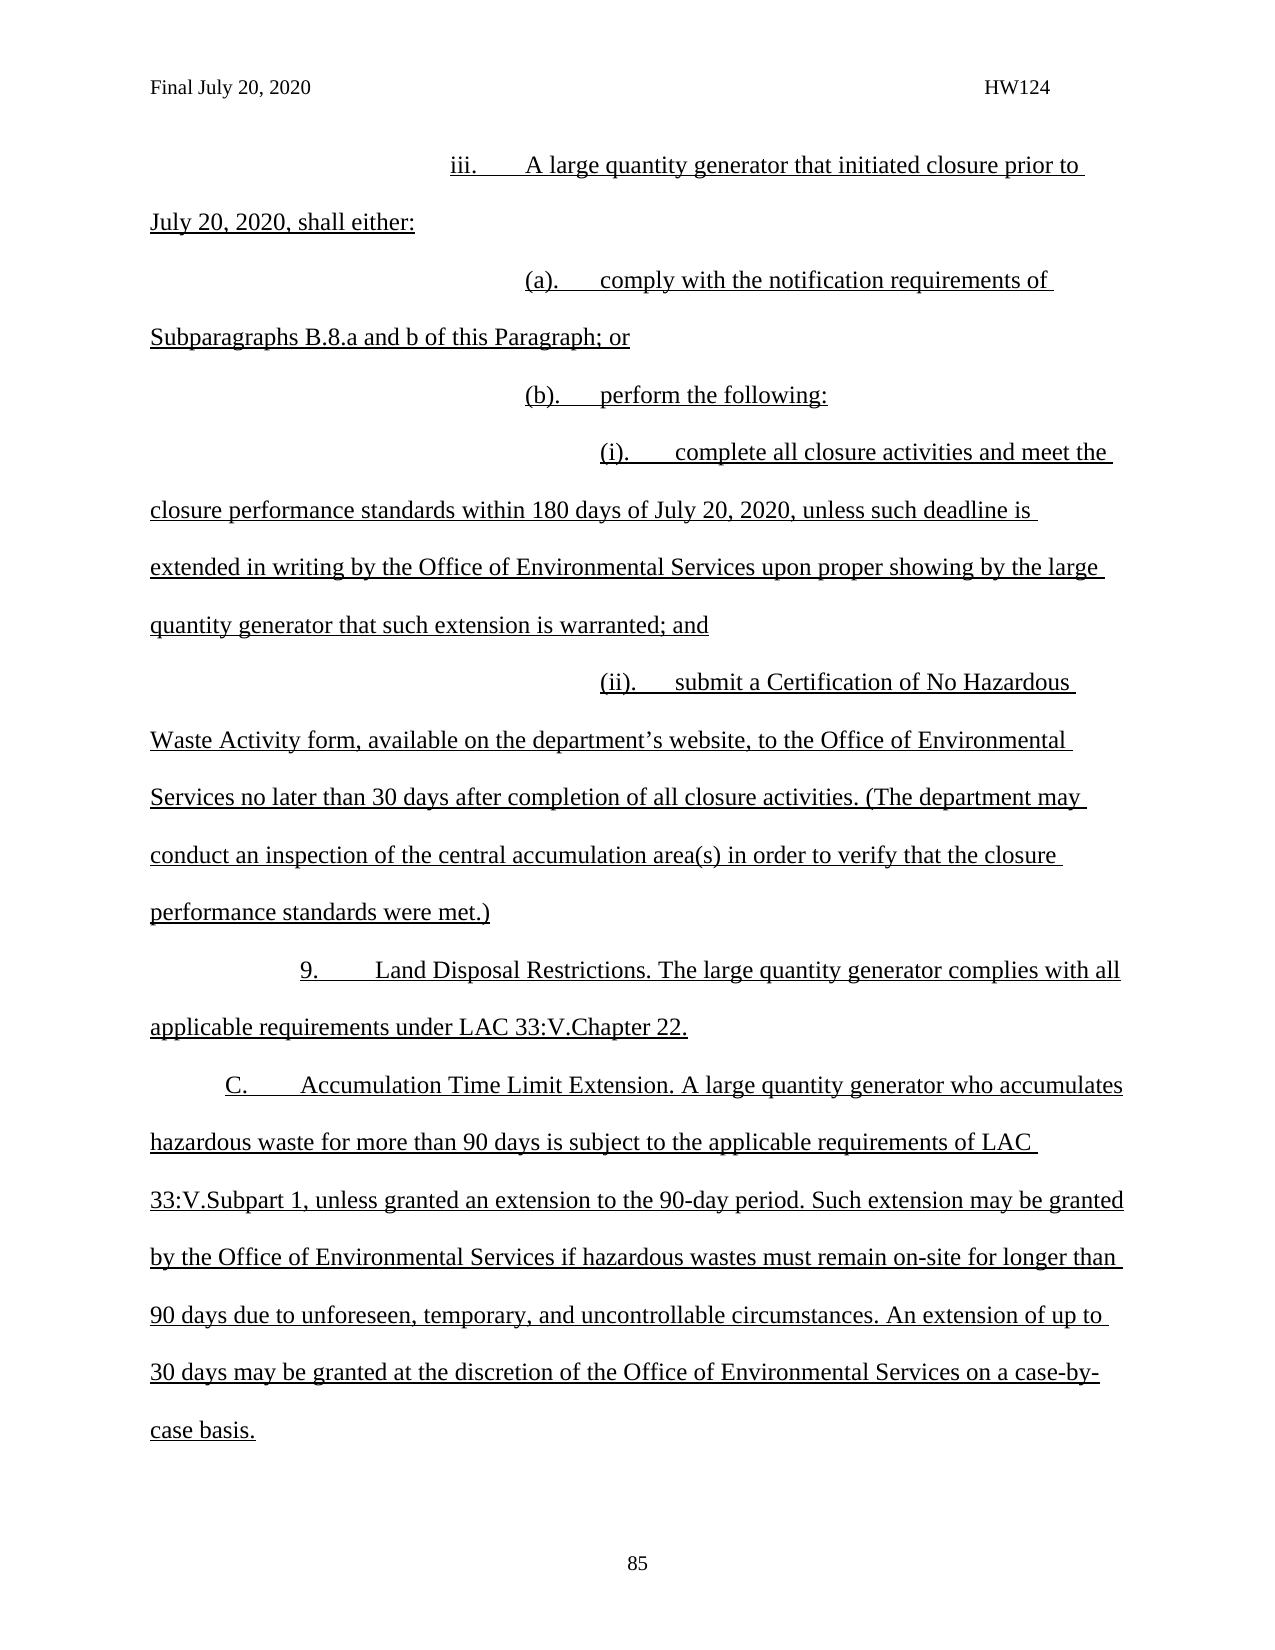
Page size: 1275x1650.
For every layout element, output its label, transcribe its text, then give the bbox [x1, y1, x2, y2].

text iii. A large quantity generator that initiated closure prior to July 20, 2020, shall either: [150, 150, 1125, 236]
text (b). perform the following: [150, 380, 1125, 409]
text (ii). submit a Certification of No Hazardous Waste Activity form, available on the department’s website, to the Office of Environmental Services no later than 30 days after completion of all closure activities. (The department may conduct an inspection of the central accumulation area(s) in order to verify that the closure performance standards were met.) [150, 667, 1125, 926]
text C. Accumulation Time Limit Extension. A large quantity generator who accumulates hazardous waste for more than 90 days is subject to the applicable requirements of LAC 33:V.Subpart 1, unless granted an extension to the 90-day period. Such extension may be granted by the Office of Environmental Services if hazardous wastes must remain on-site for longer than 90 days due to unforeseen, temporary, and uncontrollable circumstances. An extension of up to 30 days may be granted at the discretion of the Office of Environmental Services on a case-by-case basis. [150, 1070, 1125, 1444]
text (i). complete all closure activities and meet the closure performance standards within 180 days of July 20, 2020, unless such deadline is extended in writing by the Office of Environmental Services upon proper showing by the large quantity generator that such extension is warranted; and [150, 437, 1125, 639]
text (a). comply with the notification requirements of Subparagraphs B.8.a and b of this Paragraph; or [150, 265, 1125, 351]
text 9. Land Disposal Restrictions. The large quantity generator complies with all applicable requirements under LAC 33:V.Chapter 22. [150, 955, 1125, 1041]
